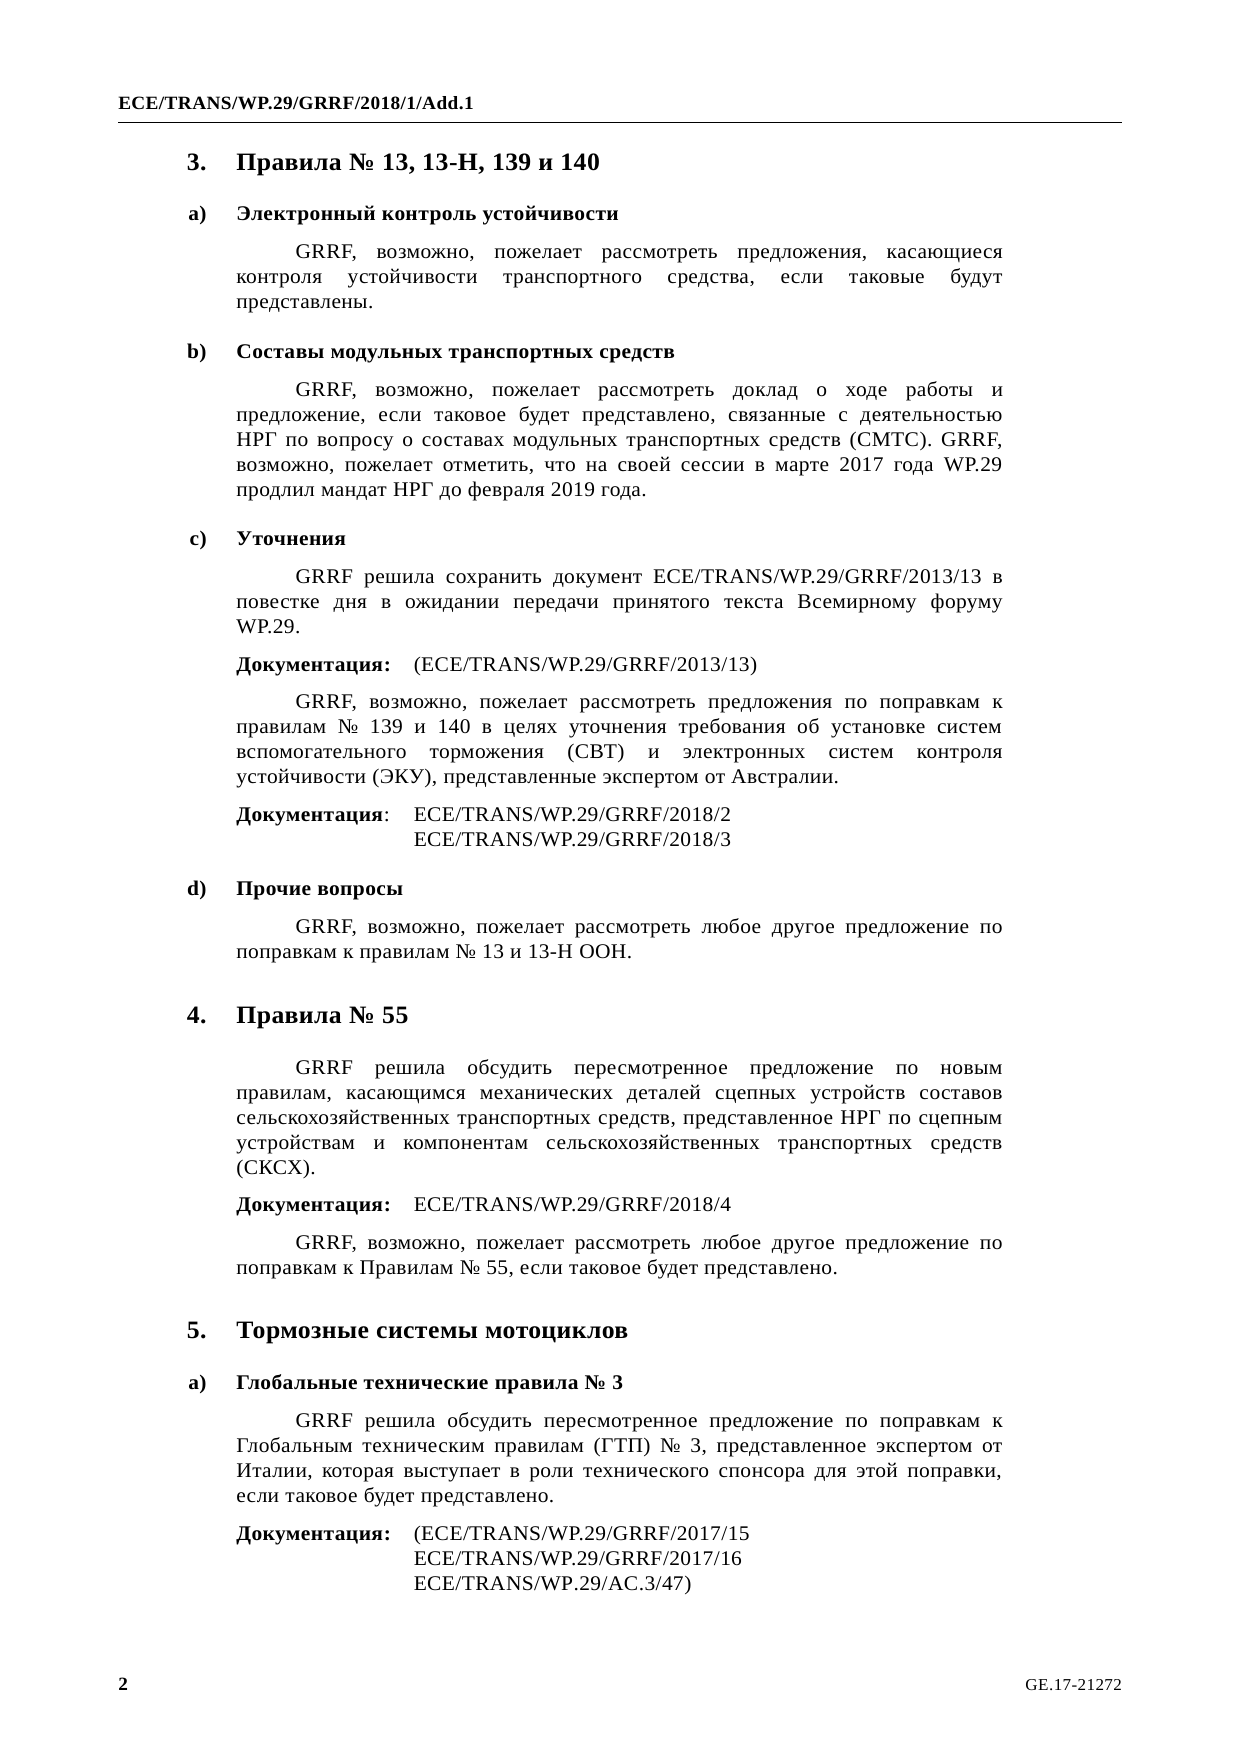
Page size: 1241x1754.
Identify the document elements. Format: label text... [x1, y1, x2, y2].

text GRRF, возможно, пожелает рассмотреть предложения по поправкам к правилам № 139 и 140 в целях уточнения требования об установке систем вспомогательного торможения (СВТ) и электронных систем контроля устойчивости (ЭКУ), представленные экспертом от Австралии. [236, 688, 1004, 788]
text 4. Правила № 55 [118, 1001, 1004, 1029]
text d) Прочие вопросы [118, 876, 1004, 901]
text Документация: (ECE/TRANS/WP.29/GRRF/2013/13) [236, 651, 1004, 676]
text a) Электронный контроль устойчивости [118, 201, 1004, 226]
text a) Глобальные технические правила № 3 [118, 1369, 1004, 1394]
text 5. Тормозные системы мотоциклов [118, 1316, 1004, 1344]
text GRRF решила обсудить пересмотренное предложение по поправкам к Глобальным техническим правилам (ГТП) № 3, представленное экспертом от Италии, которая выступает в роли технического спонсора для этой поправки, если таковое будет представлено. [236, 1407, 1004, 1507]
text Документация: (ECE/TRANS/WP.29/GRRF/2017/15 ECE/TRANS/WP.29/GRRF/2017/16 ECE/TRANS/WP.29/AC.3/47) [236, 1519, 1004, 1594]
text GRRF, возможно, пожелает рассмотреть доклад о ходе работы и предложение, если таковое будет представлено, связанные с деятельностью НРГ по вопросу о составах модульных транспортных средств (СМТС). GRRF, возможно, пожелает отметить, что на своей сессии в марте 2017 года WP.29 продлил мандат НРГ до февраля 2019 года. [236, 376, 1004, 501]
text Документация: ECE/TRANS/WP.29/GRRF/2018/4 [236, 1191, 1004, 1216]
text c) Уточнения [118, 526, 1004, 551]
text b) Составы модульных транспортных средств [118, 338, 1004, 363]
text GRRF, возможно, пожелает рассмотреть любое другое предложение по поправкам к правилам № 13 и 13-Н ООН. [236, 913, 1004, 963]
text GRRF, возможно, пожелает рассмотреть предложения, касающиеся контроля устойчивости транспортного средства, если таковые будут представлены. [236, 238, 1004, 313]
text GRRF решила сохранить документ ECE/TRANS/WP.29/GRRF/2013/13 в повестке дня в ожидании передачи принятого текста Всемирному форуму WP.29. [236, 563, 1004, 638]
text GRRF, возможно, пожелает рассмотреть любое другое предложение по поправкам к Правилам № 55, если таковое будет представлено. [236, 1229, 1004, 1279]
text GRRF решила обсудить пересмотренное предложение по новым правилам, касающимся механических деталей сцепных устройств составов сельскохозяйственных транспортных средств, представленное НРГ по сцепным устройствам и компонентам сельскохозяйственных транспортных средств (СКСХ). [236, 1054, 1004, 1179]
text Документация: ECE/TRANS/WP.29/GRRF/2018/2 ECE/TRANS/WP.29/GRRF/2018/3 [236, 801, 1004, 851]
text 3. Правила № 13, 13-H, 139 и 140 [118, 148, 1004, 176]
